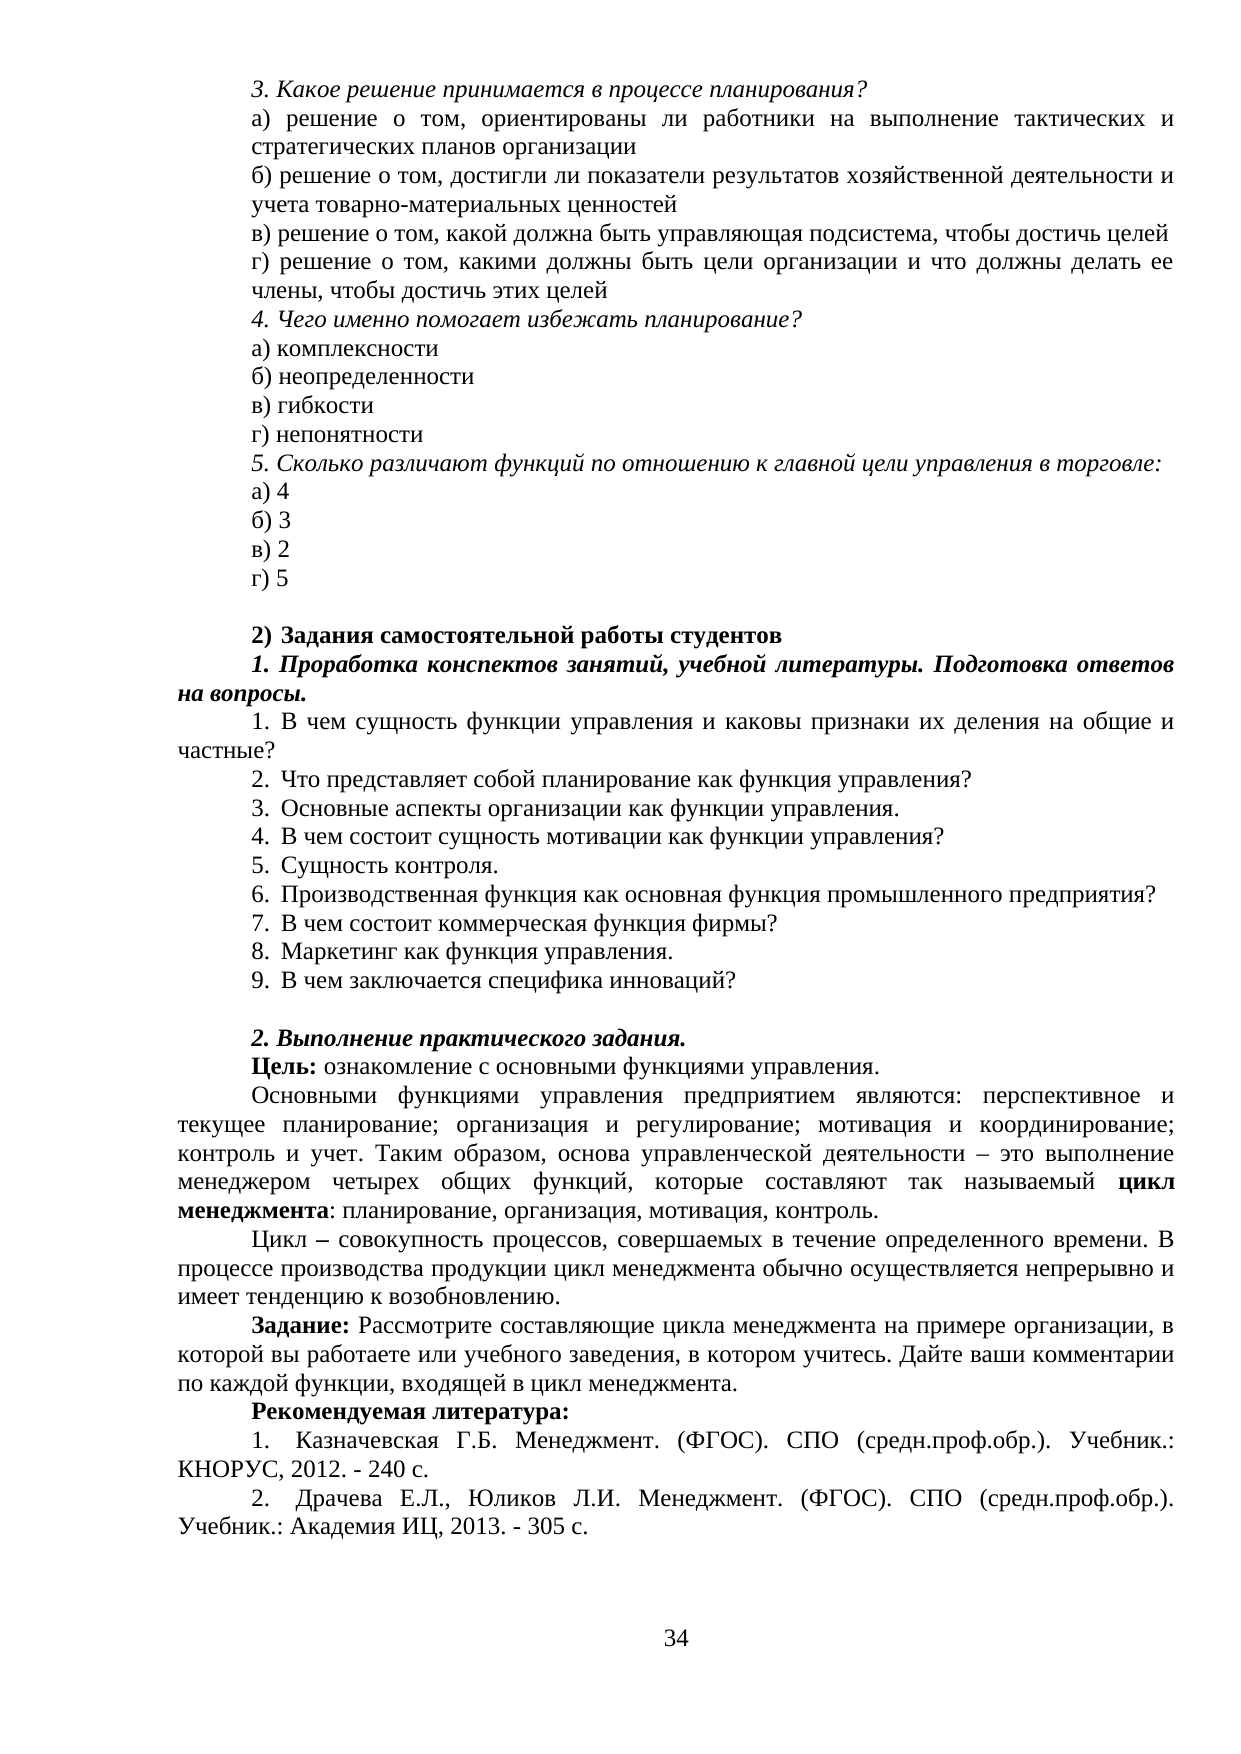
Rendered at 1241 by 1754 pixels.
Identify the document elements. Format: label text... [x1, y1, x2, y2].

text 3. Какое решение принимается в процессе планирования? [251, 74, 1175, 103]
text г) 5 [251, 563, 1175, 591]
list Казначевская Г.Б. Менеджмент. (ФГОС). СПО (средн.проф.обр.). Учебник.: КНОРУС, 2012. - 240 с. [177, 1425, 1175, 1483]
text в) 2 [251, 534, 1175, 563]
text а) комплексности [251, 333, 1175, 361]
list Маркетинг как функция управления. [177, 936, 1175, 965]
text Цель: ознакомление с основными функциями управления. [177, 1051, 1175, 1080]
text г) непонятности [251, 419, 1175, 448]
list В чем заключается специфика инноваций? [177, 965, 1175, 994]
list Основные аспекты организации как функции управления. [177, 793, 1175, 821]
text а) 4 [251, 476, 1175, 505]
text Задание: Рассмотрите составляющие цикла менеджмента на примере организации, в которой вы работаете или учебного заведения, в котором учитесь. Дайте ваши комментарии по каждой функции, входящей в цикл менеджмента. [177, 1310, 1175, 1396]
text б) решение о том, достигли ли показатели результатов хозяйственной деятельности и учета товарно-материальных ценностей [251, 160, 1175, 218]
text 2. Выполнение практического задания. [177, 1023, 1175, 1051]
list В чем сущность функции управления и каковы признаки их деления на общие и частные? [177, 706, 1175, 764]
text Цикл – совокупность процессов, совершаемых в течение определенного времени. В процессе производства продукции цикл менеджмента обычно осуществляется непрерывно и имеет тенденцию к возобновлению. [177, 1224, 1175, 1310]
text Основными функциями управления предприятием являются: перспективное и текущее планирование; организация и регулирование; мотивация и координирование; контроль и учет. Таким образом, основа управленческой деятельности – это выполнение менеджером четырех общих функций, которые составляют так называемый цикл менеджмента: планирование, организация, мотивация, контроль. [177, 1080, 1175, 1224]
list В чем состоит коммерческая функция фирмы? [177, 908, 1175, 936]
text 5. Сколько различают функций по отношению к главной цели управления в торговле: [251, 448, 1175, 476]
text г) решение о том, какими должны быть цели организации и что должны делать ее члены, чтобы достичь этих целей [251, 246, 1175, 304]
text 4. Чего именно помогает избежать планирование? [251, 304, 1175, 333]
list Производственная функция как основная функция промышленного предприятия? [177, 879, 1175, 908]
text б) 3 [251, 505, 1175, 534]
list Задания самостоятельной работы студентов [251, 620, 1175, 649]
list Сущность контроля. [177, 850, 1175, 879]
list Что представляет собой планирование как функция управления? [177, 764, 1175, 793]
text Рекомендуемая литература: [177, 1396, 1175, 1425]
text 1. Проработка конспектов занятий, учебной литературы. Подготовка ответов на вопросы. [177, 649, 1175, 706]
list В чем состоит сущность мотивации как функции управления? [177, 821, 1175, 850]
text б) неопределенности [251, 361, 1175, 390]
text а) решение о том, ориентированы ли работники на выполнение тактических и стратегических планов организации [251, 103, 1175, 160]
list Драчева Е.Л., Юликов Л.И. Менеджмент. (ФГОС). СПО (средн.проф.обр.). Учебник.: Академия ИЦ, 2013. - 305 с. [177, 1483, 1175, 1540]
text в) решение о том, какой должна быть управляющая подсистема, чтобы достичь целей [251, 218, 1175, 246]
text в) гибкости [251, 390, 1175, 419]
